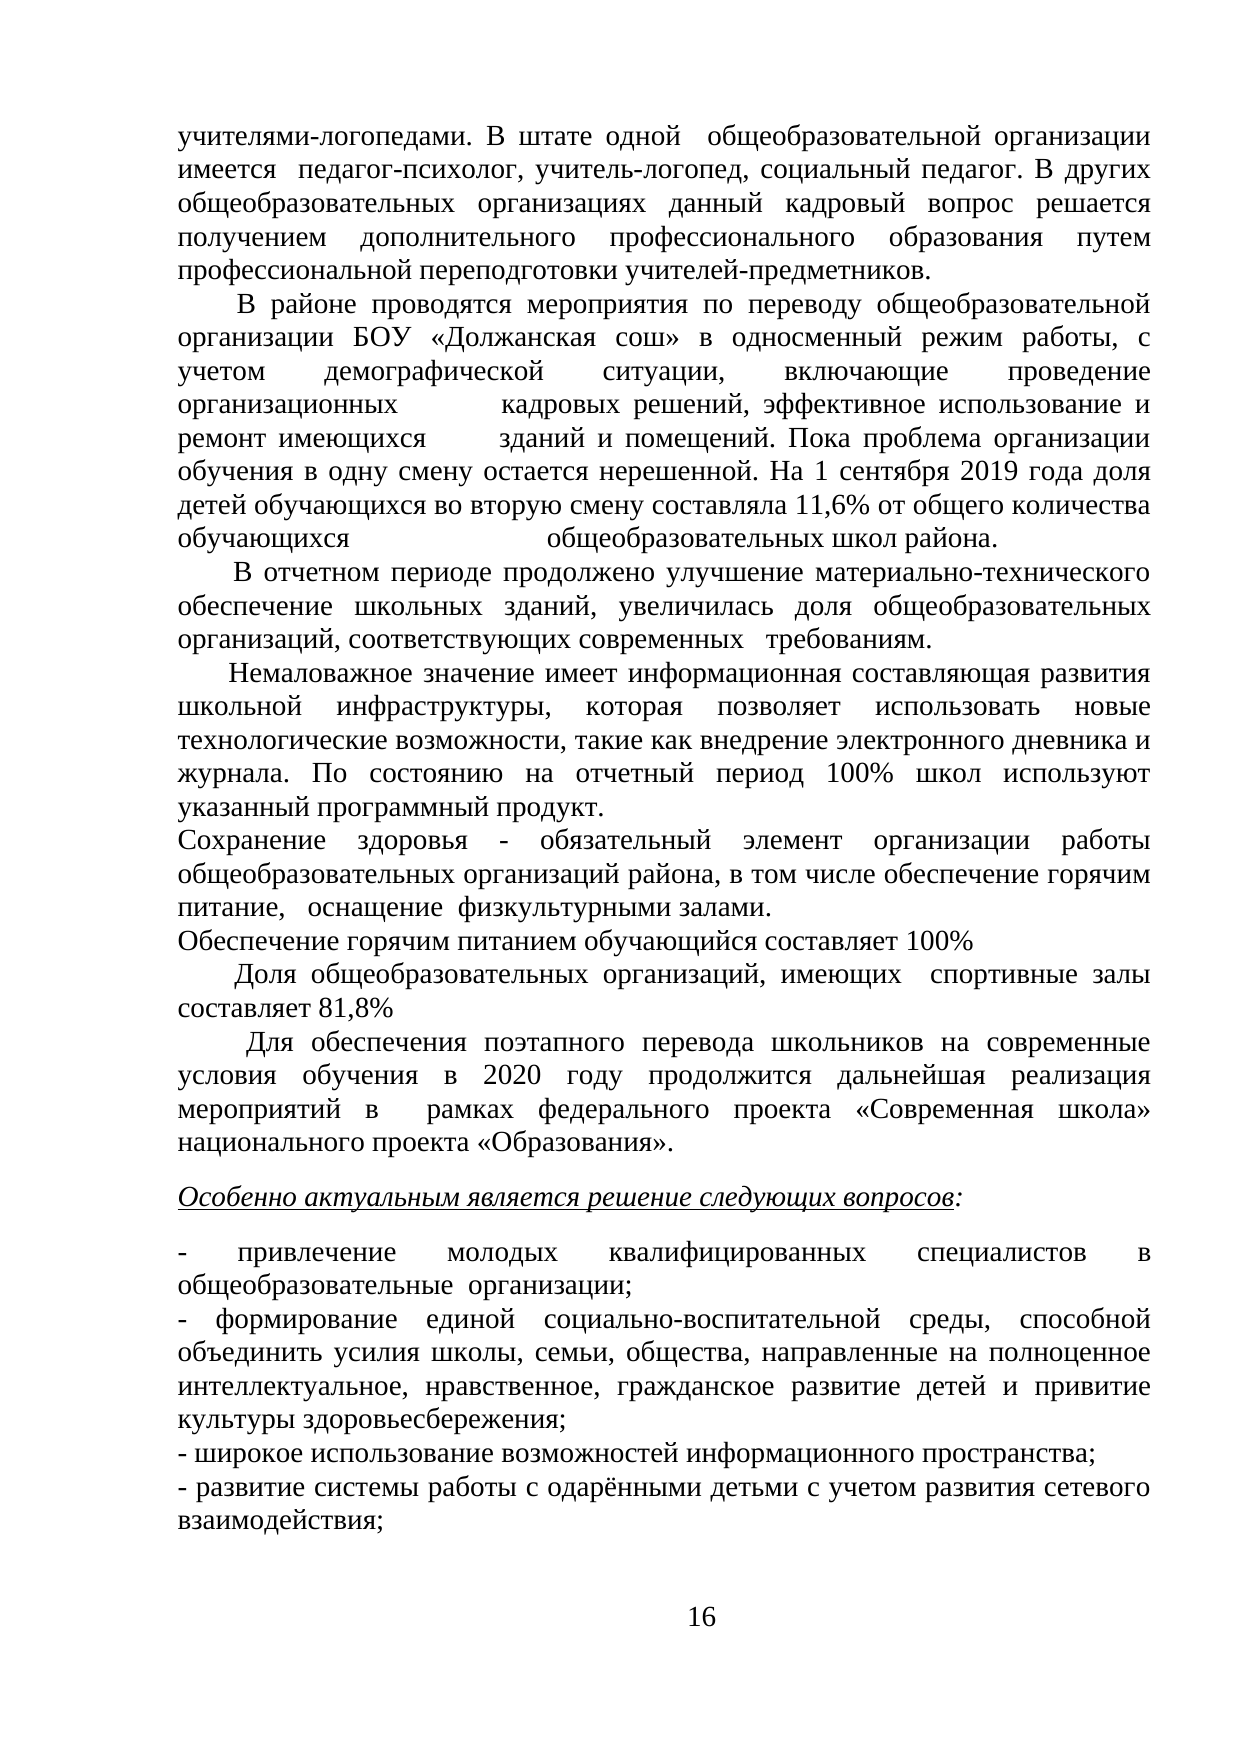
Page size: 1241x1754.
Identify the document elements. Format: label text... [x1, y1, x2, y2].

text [177, 118, 1152, 286]
text - широкое использование возможностей информационного пространства; [177, 1435, 1152, 1469]
text - развитие системы работы с одарёнными детьми с учетом развития сетевого взаимодействия; [177, 1469, 1152, 1536]
text Обеспечение горячим питанием обучающийся составляет 100% [177, 923, 1152, 957]
text В районе проводятся мероприятия по переводу общеобразовательной организации БОУ «Должанская сош» в односменный режим работы, с учетом демографической ситуации, включающие проведение организационных кадровых решений, эффективное использование и ремонт имеющихся зданий и помещений. Пока проблема организации обучения в одну смену остается нерешенной. На 1 сентября 2019 года доля детей обучающихся во вторую смену составляла 11,6% от общего количества обучающихся общеобразовательных школ района. [177, 286, 1152, 554]
text Немаловажное значение имеет информационная составляющая развития школьной инфраструктуры, которая позволяет использовать новые технологические возможности, такие как внедрение электронного дневника и журнала. По состоянию на отчетный период 100% школ используют указанный программный продукт. [177, 655, 1152, 822]
text - привлечение молодых квалифицированных специалистов в общеобразовательные организации; [177, 1234, 1152, 1301]
text - формирование единой социально-воспитательной среды, способной объединить усилия школы, семьи, общества, направленные на полноценное интеллектуальное, нравственное, гражданское развитие детей и привитие культуры здоровьесбережения; [177, 1301, 1152, 1435]
text В отчетном периоде продолжено улучшение материально-технического обеспечение школьных зданий, увеличилась доля общеобразовательных организаций, соответствующих современных требованиям. [177, 554, 1152, 655]
text Особенно актуальным является решение следующих вопросов: [177, 1179, 1152, 1213]
text Доля общеобразовательных организаций, имеющих спортивные залы составляет 81,8% [177, 957, 1152, 1024]
text Сохранение здоровья - обязательный элемент организации работы общеобразовательных организаций района, в том числе обеспечение горячим питание, оснащение физкультурными залами. [177, 822, 1152, 923]
text Для обеспечения поэтапного перевода школьников на современные условия обучения в 2020 году продолжится дальнейшая реализация мероприятий в рамках федерального проекта «Современная школа» национального проекта «Образования». [177, 1024, 1152, 1158]
